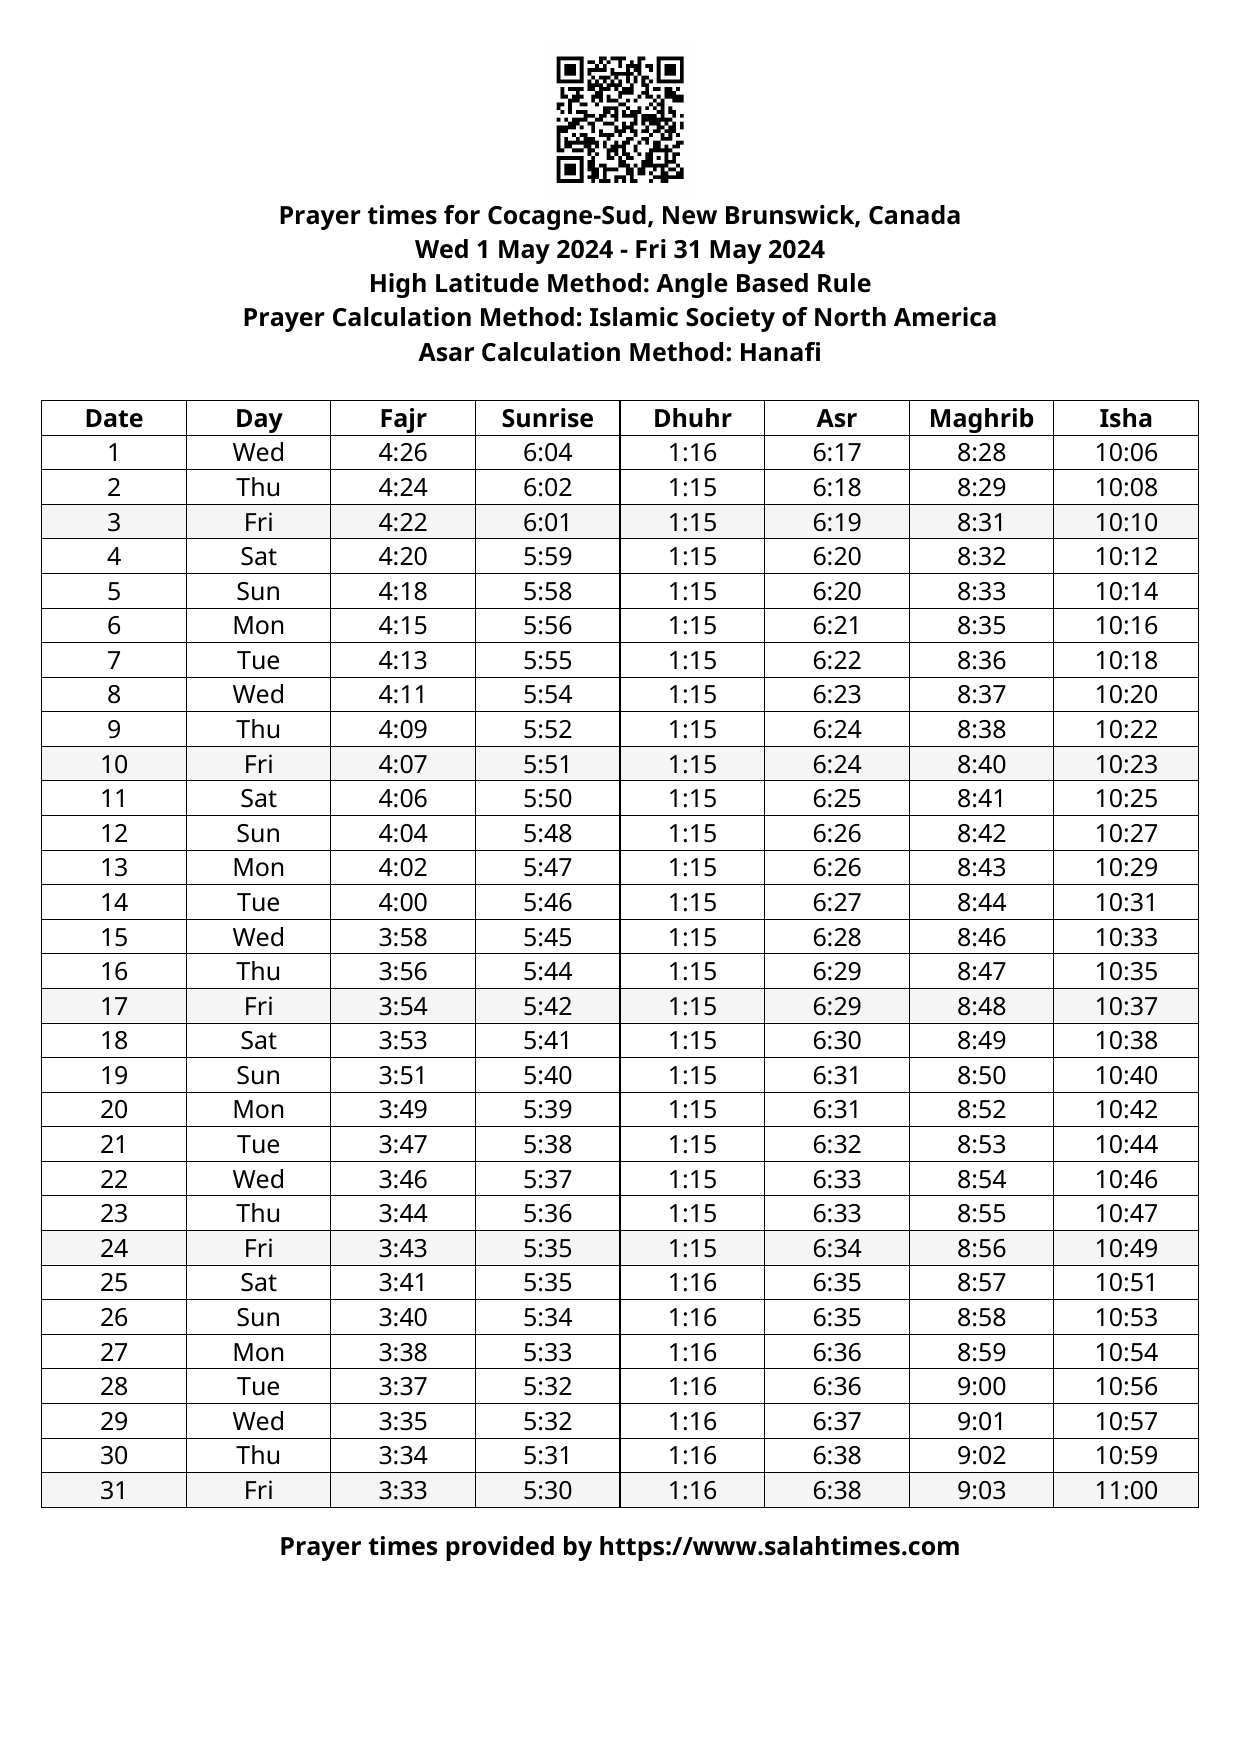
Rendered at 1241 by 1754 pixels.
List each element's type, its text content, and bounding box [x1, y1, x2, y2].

table_cell 6:31 [765, 1093, 909, 1126]
table_cell 5:51 [476, 747, 619, 780]
table_cell 8:36 [910, 643, 1053, 677]
table_cell Thu [187, 1196, 330, 1230]
table_cell 19 [42, 1058, 186, 1092]
table_cell Sat [187, 1266, 330, 1299]
table_cell 6:18 [765, 470, 909, 504]
table_cell 4:13 [331, 643, 475, 677]
table_cell 6:19 [765, 505, 909, 538]
table_cell 10:37 [1054, 989, 1198, 1022]
table_cell 6:04 [476, 436, 619, 469]
table_cell 1:15 [621, 816, 764, 849]
table_cell Tue [187, 885, 330, 919]
table_cell 5:36 [476, 1196, 619, 1230]
table_cell 10:56 [1054, 1369, 1198, 1403]
table_cell 8:41 [910, 781, 1053, 815]
table_cell 9 [42, 712, 186, 746]
table_cell 10:12 [1054, 539, 1198, 573]
table_cell 6:32 [765, 1127, 909, 1161]
table_cell 5:34 [476, 1300, 619, 1334]
table_cell 5:40 [476, 1058, 619, 1092]
table_cell 5:30 [476, 1473, 619, 1507]
table_cell 10:42 [1054, 1093, 1198, 1126]
table_cell 10:22 [1054, 712, 1198, 746]
table_cell 24 [42, 1231, 186, 1264]
table_cell 6:36 [765, 1369, 909, 1403]
table_cell 3:53 [331, 1024, 475, 1057]
table_cell 3:35 [331, 1404, 475, 1437]
table_cell 4 [42, 539, 186, 573]
table_cell 21 [42, 1127, 186, 1161]
table_cell Wed [187, 1162, 330, 1195]
table_cell Thu [187, 470, 330, 504]
table_cell 3:56 [331, 954, 475, 988]
table_cell 5:35 [476, 1266, 619, 1299]
table_cell 8:33 [910, 574, 1053, 607]
table_cell 6:23 [765, 678, 909, 711]
table_cell 3:41 [331, 1266, 475, 1299]
text Prayer Calculation Method: Islamic Society of North America [42, 300, 1198, 334]
table_cell 10 [42, 747, 186, 780]
table_cell 1:15 [621, 609, 764, 642]
table_cell 4:04 [331, 816, 475, 849]
table_cell 4:02 [331, 851, 475, 884]
table_cell Sat [187, 1024, 330, 1057]
table_cell 5:35 [476, 1231, 619, 1264]
table_cell 6:20 [765, 539, 909, 573]
table_cell 10:51 [1054, 1266, 1198, 1299]
table_cell 6:29 [765, 989, 909, 1022]
table_cell 10:25 [1054, 781, 1198, 815]
table_cell 1:15 [621, 470, 764, 504]
table_cell 6:30 [765, 1024, 909, 1057]
table_cell 10:35 [1054, 954, 1198, 988]
table_cell 1:15 [621, 954, 764, 988]
table_cell 5:42 [476, 989, 619, 1022]
table_cell 11:00 [1054, 1473, 1198, 1507]
table_cell 5:59 [476, 539, 619, 573]
table_cell 5:46 [476, 885, 619, 919]
table_cell 3:58 [331, 920, 475, 953]
table_header Day [187, 401, 330, 434]
table_cell 4:00 [331, 885, 475, 919]
table_cell 13 [42, 851, 186, 884]
table_cell 3:49 [331, 1093, 475, 1126]
table_cell 6:26 [765, 816, 909, 849]
table_cell 4:09 [331, 712, 475, 746]
table_cell 6:27 [765, 885, 909, 919]
table_cell 8:47 [910, 954, 1053, 988]
table_cell 8:40 [910, 747, 1053, 780]
table_cell 10:14 [1054, 574, 1198, 607]
table_cell 5:54 [476, 678, 619, 711]
table_cell 10:38 [1054, 1024, 1198, 1057]
text High Latitude Method: Angle Based Rule [42, 266, 1198, 300]
table_cell 1 [42, 436, 186, 469]
table_cell 1:15 [621, 643, 764, 677]
table_cell 8:58 [910, 1300, 1053, 1334]
table_cell 8 [42, 678, 186, 711]
table_cell 5:44 [476, 954, 619, 988]
table_cell 8:50 [910, 1058, 1053, 1092]
table_cell 6:01 [476, 505, 619, 538]
table_cell 1:15 [621, 1231, 764, 1264]
table_cell 27 [42, 1335, 186, 1368]
table_cell 6:38 [765, 1473, 909, 1507]
table_cell 5:55 [476, 643, 619, 677]
table_cell 6 [42, 609, 186, 642]
table_cell 6:35 [765, 1300, 909, 1334]
table_cell 10:46 [1054, 1162, 1198, 1195]
table_cell 4:07 [331, 747, 475, 780]
table_header Date [42, 401, 186, 434]
table_cell 1:15 [621, 539, 764, 573]
table_cell 3:51 [331, 1058, 475, 1092]
table_cell 8:43 [910, 851, 1053, 884]
table_cell 1:16 [621, 1404, 764, 1437]
table_header Maghrib [910, 401, 1053, 434]
table_cell 1:15 [621, 747, 764, 780]
table_cell 8:52 [910, 1093, 1053, 1126]
table_cell 10:54 [1054, 1335, 1198, 1368]
table_cell 8:38 [910, 712, 1053, 746]
table_cell 10:40 [1054, 1058, 1198, 1092]
text Prayer times provided by https://www.salahtimes.com [42, 1528, 1198, 1563]
table_cell 3 [42, 505, 186, 538]
table_cell 6:34 [765, 1231, 909, 1264]
picture [542, 41, 699, 198]
table_cell 5:45 [476, 920, 619, 953]
table_cell 1:15 [621, 1093, 764, 1126]
table_cell 31 [42, 1473, 186, 1507]
table_cell 1:15 [621, 885, 764, 919]
table_cell 30 [42, 1439, 186, 1472]
table_header Asr [765, 401, 909, 434]
table_cell 4:11 [331, 678, 475, 711]
table_cell 10:27 [1054, 816, 1198, 849]
table_cell Thu [187, 712, 330, 746]
table_cell 14 [42, 885, 186, 919]
table_cell 18 [42, 1024, 186, 1057]
table_cell 5 [42, 574, 186, 607]
table_cell 6:33 [765, 1162, 909, 1195]
table_cell 8:54 [910, 1162, 1053, 1195]
table_cell 1:15 [621, 1196, 764, 1230]
text Wed 1 May 2024 - Fri 31 May 2024 [42, 232, 1198, 266]
table_cell 17 [42, 989, 186, 1022]
table_cell 8:29 [910, 470, 1053, 504]
table_cell 10:20 [1054, 678, 1198, 711]
table_cell 11 [42, 781, 186, 815]
table_cell 10:53 [1054, 1300, 1198, 1334]
table_cell 10:49 [1054, 1231, 1198, 1264]
table_cell 12 [42, 816, 186, 849]
table_cell 3:54 [331, 989, 475, 1022]
table_cell 10:29 [1054, 851, 1198, 884]
table_cell 15 [42, 920, 186, 953]
table_cell 1:15 [621, 678, 764, 711]
table_cell 10:44 [1054, 1127, 1198, 1161]
table_cell Tue [187, 643, 330, 677]
table_cell 4:06 [331, 781, 475, 815]
table_cell 4:18 [331, 574, 475, 607]
table_cell 6:31 [765, 1058, 909, 1092]
table_cell Sat [187, 781, 330, 815]
table_cell 8:35 [910, 609, 1053, 642]
table_cell Fri [187, 989, 330, 1022]
table_cell Sun [187, 1300, 330, 1334]
table_cell 8:57 [910, 1266, 1053, 1299]
table_cell 8:59 [910, 1335, 1053, 1368]
table_cell 5:48 [476, 816, 619, 849]
table_cell 1:16 [621, 1300, 764, 1334]
table_cell 5:50 [476, 781, 619, 815]
table_cell 6:22 [765, 643, 909, 677]
table_cell 1:15 [621, 712, 764, 746]
table_cell 1:16 [621, 1335, 764, 1368]
table_cell 10:57 [1054, 1404, 1198, 1437]
table_cell 3:44 [331, 1196, 475, 1230]
table_cell 6:38 [765, 1439, 909, 1472]
table_cell Fri [187, 1231, 330, 1264]
table_cell Fri [187, 747, 330, 780]
table_cell 8:56 [910, 1231, 1053, 1264]
table_cell 4:26 [331, 436, 475, 469]
table_cell 10:33 [1054, 920, 1198, 953]
table_cell 6:20 [765, 574, 909, 607]
table_cell 1:16 [621, 1473, 764, 1507]
table_cell Mon [187, 1093, 330, 1126]
table_cell Fri [187, 505, 330, 538]
text Asar Calculation Method: Hanafi [42, 334, 1198, 368]
table_cell 1:16 [621, 1266, 764, 1299]
table_cell 28 [42, 1369, 186, 1403]
table_cell 10:23 [1054, 747, 1198, 780]
table_cell 1:15 [621, 1127, 764, 1161]
table_cell 10:31 [1054, 885, 1198, 919]
table_cell 8:31 [910, 505, 1053, 538]
table_cell Thu [187, 954, 330, 988]
table_cell 5:37 [476, 1162, 619, 1195]
table_cell Fri [187, 1473, 330, 1507]
table_cell 3:43 [331, 1231, 475, 1264]
table_cell 10:10 [1054, 505, 1198, 538]
table_cell Mon [187, 851, 330, 884]
table_cell 8:32 [910, 539, 1053, 573]
table_cell 4:24 [331, 470, 475, 504]
table_cell 8:53 [910, 1127, 1053, 1161]
table_cell Wed [187, 920, 330, 953]
table_cell 3:34 [331, 1439, 475, 1472]
table_cell Sun [187, 816, 330, 849]
table_cell 1:15 [621, 574, 764, 607]
table_cell 5:32 [476, 1404, 619, 1437]
table_header Sunrise [476, 401, 619, 434]
table_cell 8:48 [910, 989, 1053, 1022]
table_cell 1:16 [621, 1369, 764, 1403]
table_cell Wed [187, 678, 330, 711]
table_cell 6:25 [765, 781, 909, 815]
table_cell Tue [187, 1127, 330, 1161]
table_cell Sun [187, 1058, 330, 1092]
table_cell 6:36 [765, 1335, 909, 1368]
table_cell 3:47 [331, 1127, 475, 1161]
table_cell 6:35 [765, 1266, 909, 1299]
table_cell 26 [42, 1300, 186, 1334]
table_header Fajr [331, 401, 475, 434]
table_cell 10:59 [1054, 1439, 1198, 1472]
table_cell 8:37 [910, 678, 1053, 711]
table_cell 4:22 [331, 505, 475, 538]
table_cell 8:44 [910, 885, 1053, 919]
table_cell 22 [42, 1162, 186, 1195]
table_cell 4:20 [331, 539, 475, 573]
table_cell 1:15 [621, 1024, 764, 1057]
table_cell 8:49 [910, 1024, 1053, 1057]
table_cell 5:31 [476, 1439, 619, 1472]
table_cell 1:15 [621, 781, 764, 815]
table_cell 5:38 [476, 1127, 619, 1161]
table_cell 9:00 [910, 1369, 1053, 1403]
table_cell 1:16 [621, 436, 764, 469]
table_cell 5:33 [476, 1335, 619, 1368]
table_cell Mon [187, 609, 330, 642]
table_cell 1:15 [621, 505, 764, 538]
table_cell 1:15 [621, 851, 764, 884]
table_cell 10:16 [1054, 609, 1198, 642]
table_cell 9:01 [910, 1404, 1053, 1437]
table_cell 1:15 [621, 1162, 764, 1195]
table_cell 3:46 [331, 1162, 475, 1195]
text Prayer times for Cocagne-Sud, New Brunswick, Canada [42, 198, 1198, 232]
table_cell 3:38 [331, 1335, 475, 1368]
table_cell 6:37 [765, 1404, 909, 1437]
table_cell 1:16 [621, 1439, 764, 1472]
table_cell 9:02 [910, 1439, 1053, 1472]
table_cell 7 [42, 643, 186, 677]
table_cell 1:15 [621, 920, 764, 953]
table_cell 5:47 [476, 851, 619, 884]
table_cell Wed [187, 1404, 330, 1437]
table_cell 9:03 [910, 1473, 1053, 1507]
table_cell 29 [42, 1404, 186, 1437]
table_cell Sun [187, 574, 330, 607]
table_cell 6:17 [765, 436, 909, 469]
table_cell 5:41 [476, 1024, 619, 1057]
table_cell 2 [42, 470, 186, 504]
table_header Isha [1054, 401, 1198, 434]
table_cell 6:21 [765, 609, 909, 642]
table_cell 10:08 [1054, 470, 1198, 504]
table_cell 20 [42, 1093, 186, 1126]
table_cell 5:39 [476, 1093, 619, 1126]
table_cell 10:47 [1054, 1196, 1198, 1230]
table_cell 5:52 [476, 712, 619, 746]
table_cell 6:29 [765, 954, 909, 988]
table_cell 10:18 [1054, 643, 1198, 677]
table_cell 8:28 [910, 436, 1053, 469]
table_cell 10:06 [1054, 436, 1198, 469]
table_cell Tue [187, 1369, 330, 1403]
table_cell 5:56 [476, 609, 619, 642]
table_cell 8:46 [910, 920, 1053, 953]
table_cell 1:15 [621, 1058, 764, 1092]
table_cell 6:28 [765, 920, 909, 953]
table_cell 8:55 [910, 1196, 1053, 1230]
table_cell 3:33 [331, 1473, 475, 1507]
table_cell 16 [42, 954, 186, 988]
table_header Dhuhr [621, 401, 764, 434]
table_cell 6:24 [765, 712, 909, 746]
table_cell Mon [187, 1335, 330, 1368]
table_cell Thu [187, 1439, 330, 1472]
table_cell 4:15 [331, 609, 475, 642]
table_cell 1:15 [621, 989, 764, 1022]
table_cell 6:02 [476, 470, 619, 504]
table_cell 6:26 [765, 851, 909, 884]
table_cell 8:42 [910, 816, 1053, 849]
table_cell 3:40 [331, 1300, 475, 1334]
table_cell 5:58 [476, 574, 619, 607]
table_cell Wed [187, 436, 330, 469]
table_cell 5:32 [476, 1369, 619, 1403]
table_cell 6:33 [765, 1196, 909, 1230]
table_cell 25 [42, 1266, 186, 1299]
table_cell Sat [187, 539, 330, 573]
table_cell 3:37 [331, 1369, 475, 1403]
table_cell 6:24 [765, 747, 909, 780]
table_cell 23 [42, 1196, 186, 1230]
